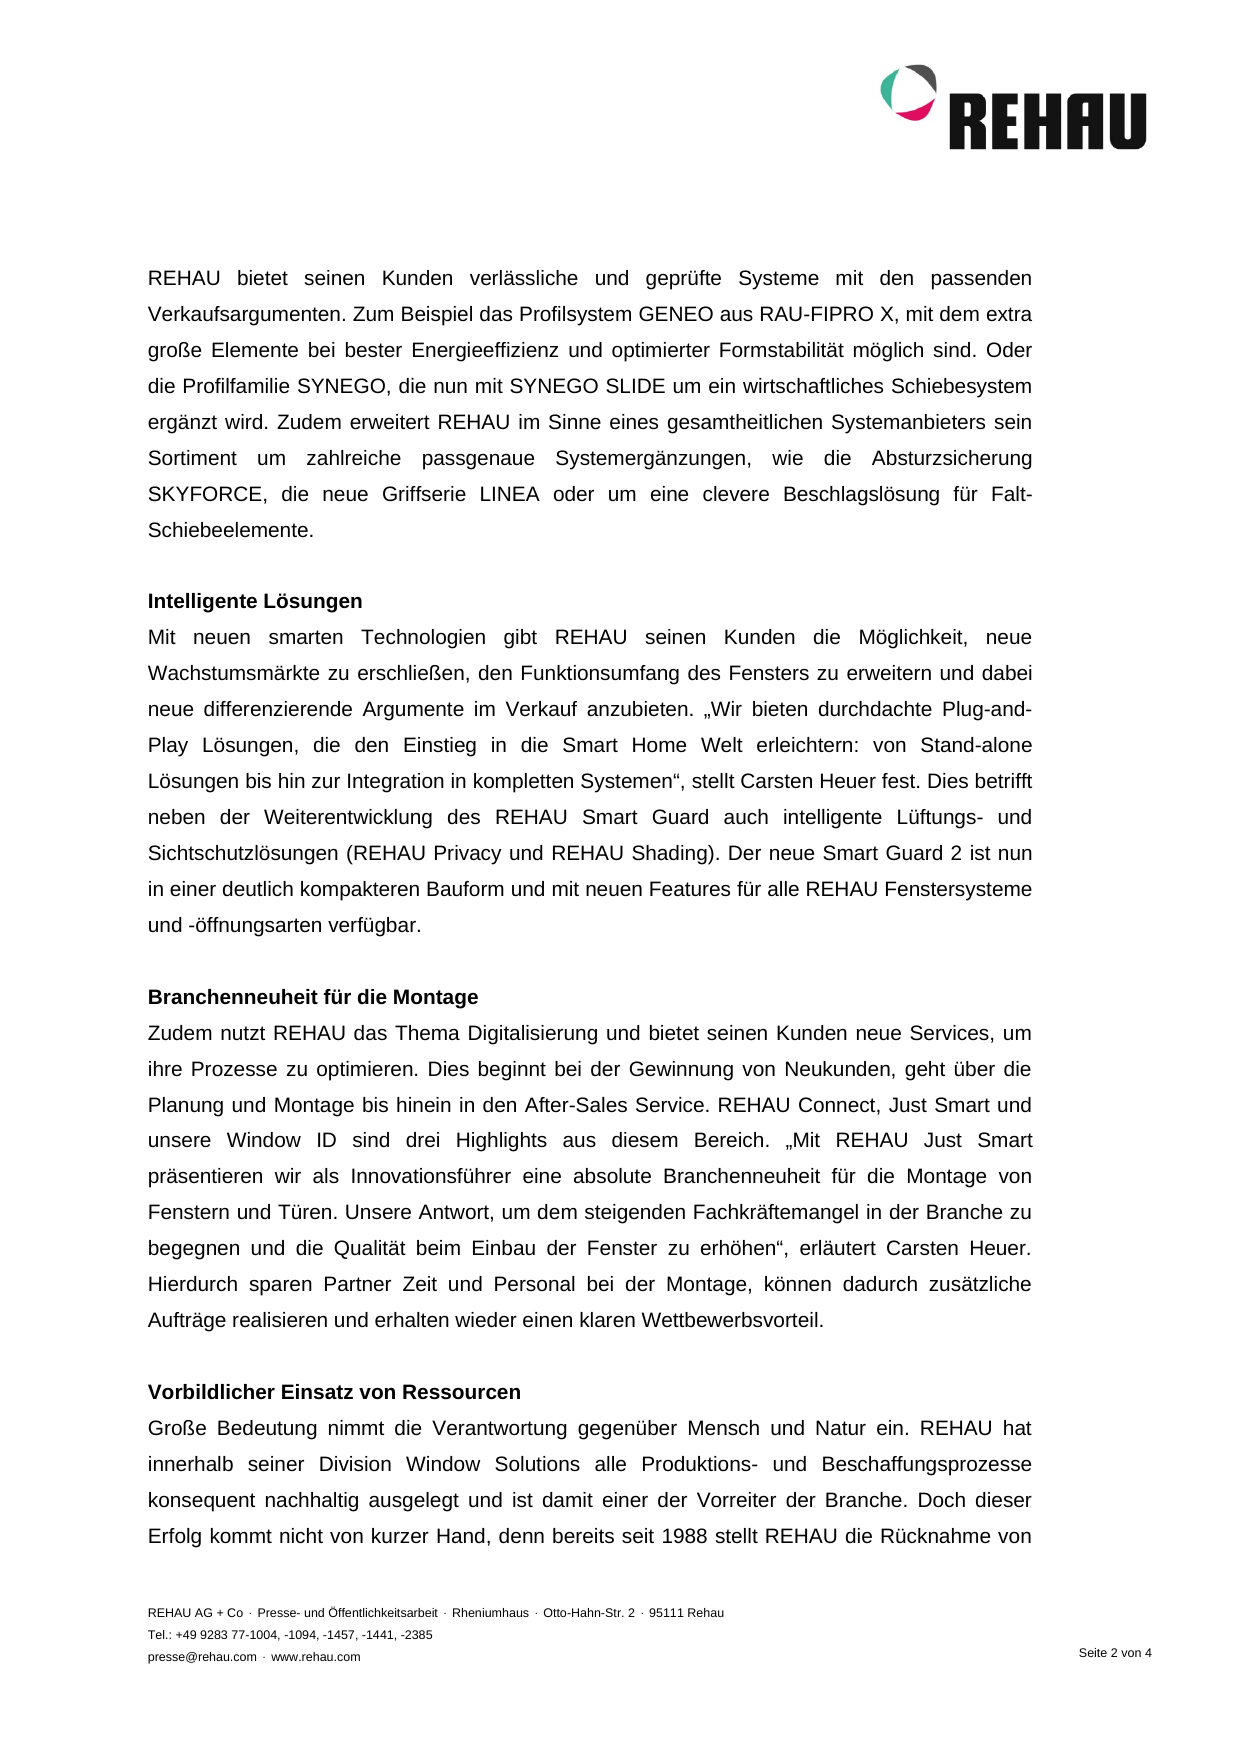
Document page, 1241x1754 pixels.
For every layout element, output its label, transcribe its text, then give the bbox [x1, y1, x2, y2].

text Branchenneuheit für die Montage [148, 984, 1034, 1008]
text Mit neuen smarten Technologien gibt REHAU seinen Kunden die Möglichkeit, neue Wachstumsmärkte zu erschließen, den Funktionsumfang des Fensters zu erweitern und dabei neue differenzierende Argumente im Verkauf anzubieten. „Wir bieten durchdachte Plug-and-Play Lösungen, die den Einstieg in die Smart Home Welt erleichtern: von Stand-alone Lösungen bis hin zur Integration in kompletten Systemen“, stellt Carsten Heuer fest. Dies betrifft neben der Weiterentwicklung des REHAU Smart Guard auch intelligente Lüftungs- und Sichtschutzlösungen (REHAU Privacy und REHAU Shading). Der neue Smart Guard 2 ist nun in einer deutlich kompakteren Bauform und mit neuen Features für alle REHAU Fenstersysteme und -öffnungsarten verfügbar. [148, 625, 1034, 937]
text Intelligente Lösungen [148, 589, 1034, 613]
picture [848, 34, 1202, 206]
text Vorbildlicher Einsatz von Ressourcen [148, 1380, 1034, 1404]
text Zudem nutzt REHAU das Thema Digitalisierung und bietet seinen Kunden neue Services, um ihre Prozesse zu optimieren. Dies beginnt bei der Gewinnung von Neukunden, geht über die Planung und Montage bis hinein in den After-Sales Service. REHAU Connect, Just Smart und unsere Window ID sind drei Highlights aus diesem Bereich. „Mit REHAU Just Smart präsentieren wir als Innovationsführer eine absolute Branchenneuheit für die Montage von Fenstern und Türen. Unsere Antwort, um dem steigenden Fachkräftemangel in der Branche zu begegnen und die Qualität beim Einbau der Fenster zu erhöhen“, erläutert Carsten Heuer. Hierdurch sparen Partner Zeit und Personal bei der Montage, können dadurch zusätzliche Aufträge realisieren und erhalten wieder einen klaren Wettbewerbsvorteil. [148, 1021, 1034, 1332]
text REHAU bietet seinen Kunden verlässliche und geprüfte Systeme mit den passenden Verkaufsargumenten. Zum Beispiel das Profilsystem GENEO aus RAU-FIPRO X, mit dem extra große Elemente bei bester Energieeffizienz und optimierter Formstabilität möglich sind. Oder die Profilfamilie SYNEGO, die nun mit SYNEGO SLIDE um ein wirtschaftliches Schiebesystem ergänzt wird. Zudem erweitert REHAU im Sinne eines gesamtheitlichen Systemanbieters sein Sortiment um zahlreiche passgenaue Systemergänzungen, wie die Absturzsicherung SKYFORCE, die neue Griffserie LINEA oder um eine clevere Beschlagslösung für Falt-Schiebeelemente. [148, 266, 1034, 541]
